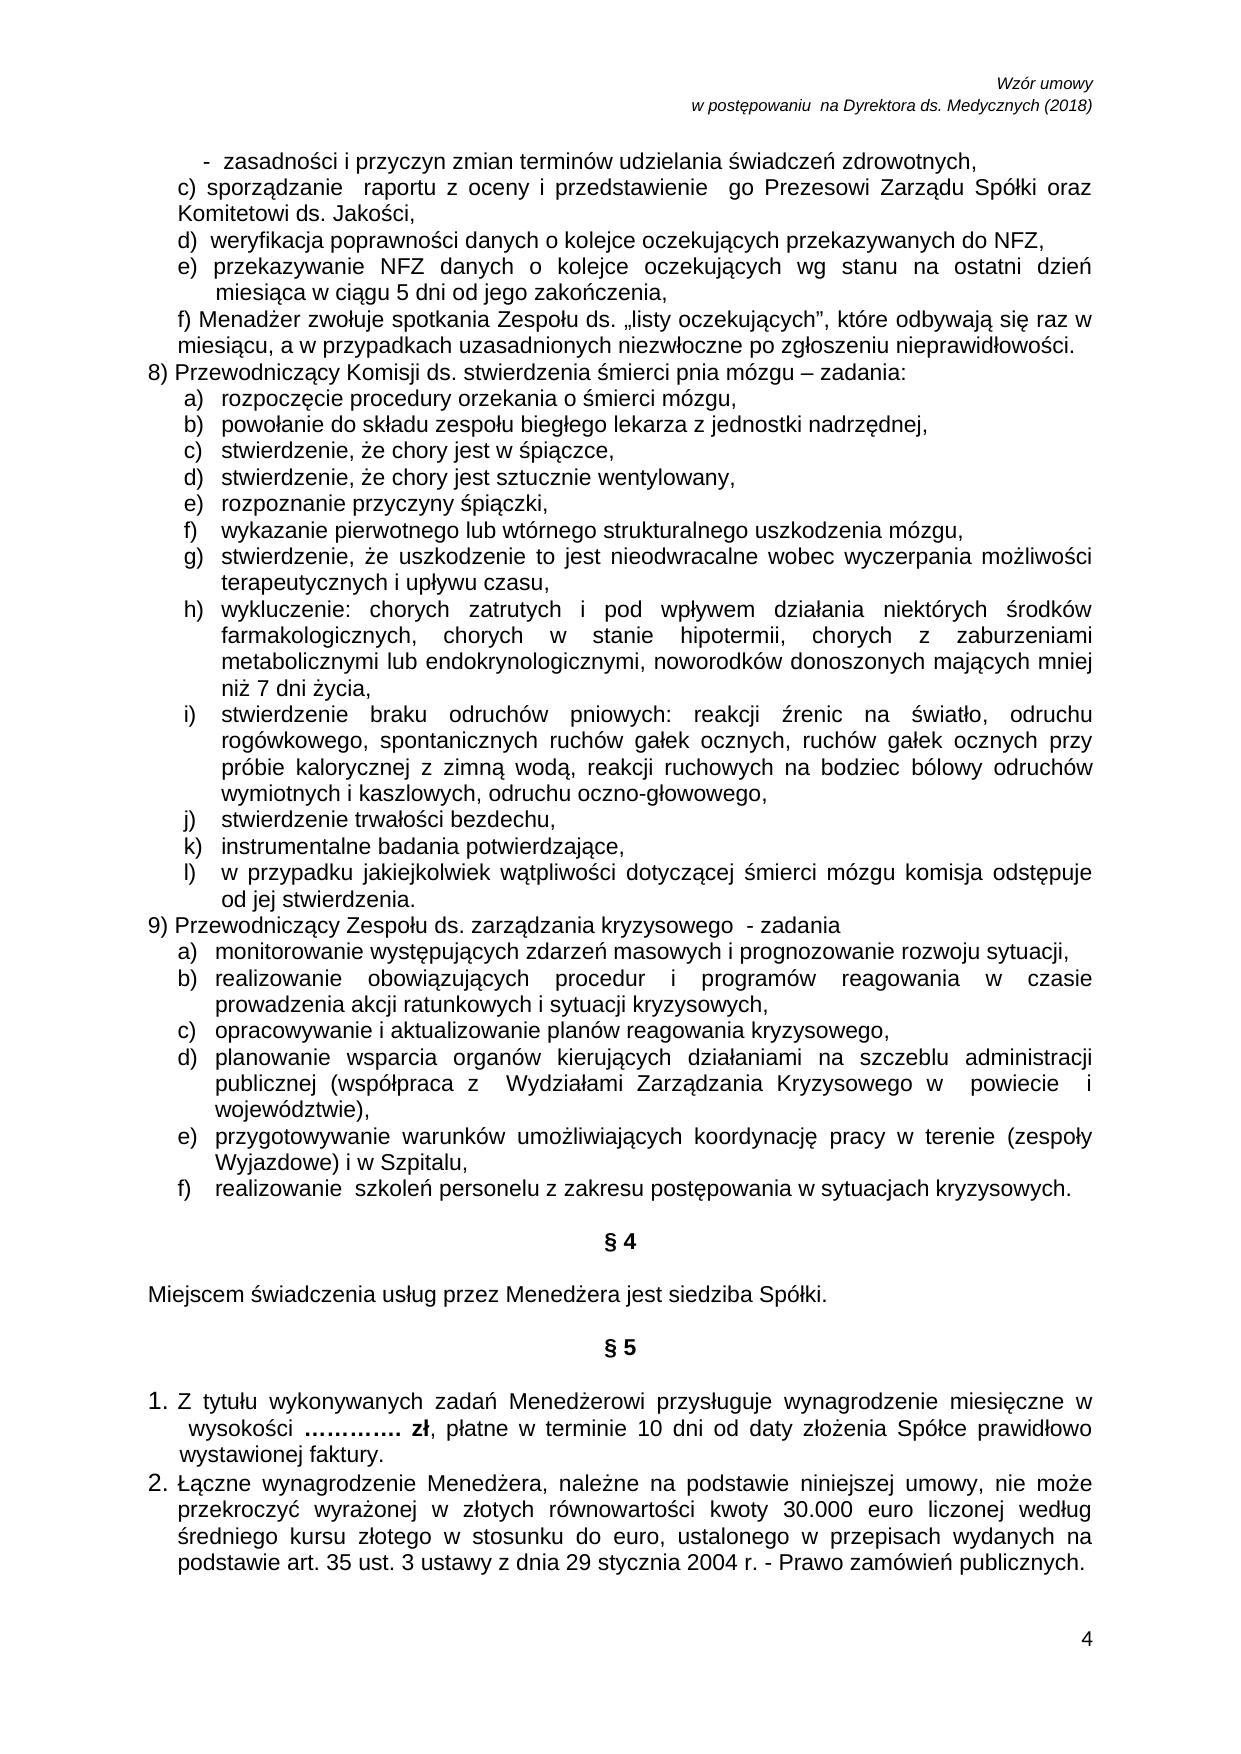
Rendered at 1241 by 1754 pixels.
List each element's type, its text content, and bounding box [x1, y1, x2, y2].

text 9) Przewodniczący Zespołu ds. zarządzania kryzysowego - zadania [148, 912, 1093, 938]
list opracowywanie i aktualizowanie planów reagowania kryzysowego, [177, 1017, 1093, 1044]
text § 5 [148, 1333, 1093, 1360]
list Z tytułu wykonywanych zadań Menedżerowi przysługuje wynagrodzenie miesięczne w wysokości …………. zł, płatne w terminie 10 dni od daty złożenia Spółce prawidłowo wystawionej faktury. [148, 1386, 1093, 1468]
text § 4 [148, 1228, 1093, 1254]
list rozpoznanie przyczyny śpiączki, [183, 490, 1093, 517]
list monitorowanie występujących zdarzeń masowych i prognozowanie rozwoju sytuacji, [177, 938, 1093, 964]
list stwierdzenie, że uszkodzenie to jest nieodwracalne wobec wyczerpania możliwości terapeutycznych i upływu czasu, [183, 543, 1093, 596]
text e) przekazywanie NFZ danych o kolejce oczekujących wg stanu na ostatni dzień miesiąca w ciągu 5 dni od jego zakończenia, [177, 253, 1093, 306]
list wykazanie pierwotnego lub wtórnego strukturalnego uszkodzenia mózgu, [183, 517, 1093, 543]
list stwierdzenie, że chory jest w śpiączce, [183, 437, 1093, 464]
list - zasadności i przyczyn zmian terminów udzielania świadczeń zdrowotnych, [177, 148, 1093, 174]
list stwierdzenie braku odruchów pniowych: reakcji źrenic na światło, odruchu rogówkowego, spontanicznych ruchów gałek ocznych, ruchów gałek ocznych przy próbie kalorycznej z zimną wodą, reakcji ruchowych na bodziec bólowy odruchów wymiotnych i kaszlowych, odruchu oczno-głowowego, [183, 701, 1093, 806]
list realizowanie obowiązujących procedur i programów reagowania w czasie prowadzenia akcji ratunkowych i sytuacji kryzysowych, [177, 964, 1093, 1017]
list rozpoczęcie procedury orzekania o śmierci mózgu, [183, 385, 1093, 411]
text f) Menadżer zwołuje spotkania Zespołu ds. „listy oczekujących”, które odbywają się raz w miesiącu, a w przypadkach uzasadnionych niezwłoczne po zgłoszeniu nieprawidłowości. [177, 306, 1093, 358]
list Łączne wynagrodzenie Menedżera, należne na podstawie niniejszej umowy, nie może przekroczyć wyrażonej w złotych równowartości kwoty 30.000 euro liczonej według średniego kursu złotego w stosunku do euro, ustalonego w przepisach wydanych na podstawie art. 35 ust. 3 ustawy z dnia 29 stycznia 2004 r. - Prawo zamówień publicznych. [148, 1468, 1093, 1576]
list przygotowywanie warunków umożliwiających koordynację pracy w terenie (zespoły Wyjazdowe) i w Szpitalu, [177, 1123, 1093, 1175]
text c) sporządzanie raportu z oceny i przedstawienie go Prezesowi Zarządu Spółki oraz Komitetowi ds. Jakości, [177, 174, 1093, 227]
list w przypadku jakiejkolwiek wątpliwości dotyczącej śmierci mózgu komisja odstępuje od jej stwierdzenia. [183, 859, 1093, 912]
text 8) Przewodniczący Komisji ds. stwierdzenia śmierci pnia mózgu – zadania: [148, 358, 1093, 385]
list stwierdzenie, że chory jest sztucznie wentylowany, [183, 464, 1093, 490]
text Miejscem świadczenia usług przez Menedżera jest siedziba Spółki. [148, 1281, 1093, 1307]
list stwierdzenie trwałości bezdechu, [183, 806, 1093, 833]
text d) weryfikacja poprawności danych o kolejce oczekujących przekazywanych do NFZ, [177, 227, 1093, 253]
list instrumentalne badania potwierdzające, [183, 833, 1093, 859]
list planowanie wsparcia organów kierujących działaniami na szczeblu administracji publicznej (współpraca z Wydziałami Zarządzania Kryzysowego w powiecie i województwie), [177, 1044, 1093, 1123]
list realizowanie szkoleń personelu z zakresu postępowania w sytuacjach kryzysowych. [177, 1175, 1093, 1202]
list powołanie do składu zespołu biegłego lekarza z jednostki nadrzędnej, [183, 411, 1093, 437]
list wykluczenie: chorych zatrutych i pod wpływem działania niektórych środków farmakologicznych, chorych w stanie hipotermii, chorych z zaburzeniami metabolicznymi lub endokrynologicznymi, noworodków donoszonych mających mniej niż 7 dni życia, [183, 596, 1093, 701]
